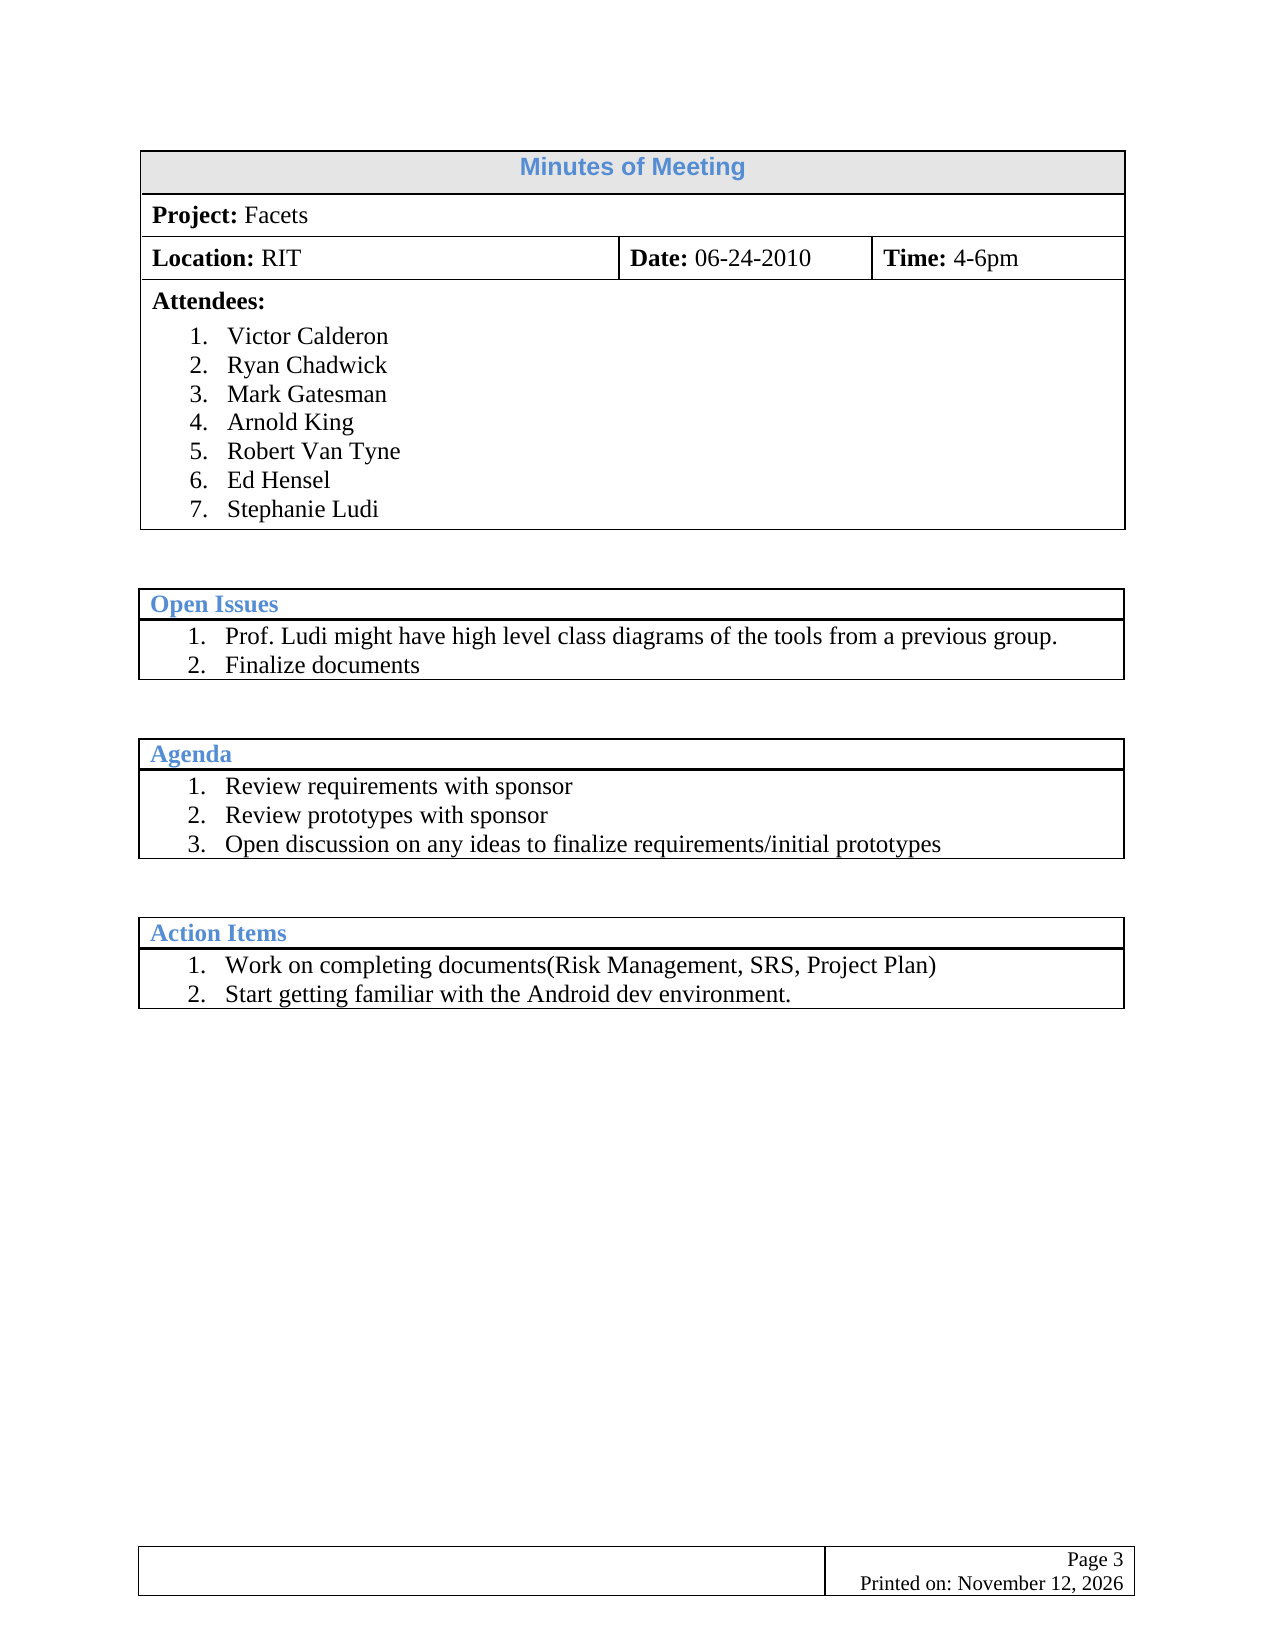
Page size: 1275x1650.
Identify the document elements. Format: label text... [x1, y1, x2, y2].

table_cell Time: 4-6pm [873, 237, 1124, 278]
table_cell Review requirements with sponsor Review prototypes with sponsor Open discussion on any ideas to finalize requirements/initial prototypes [140, 771, 1123, 857]
table_cell Project: Facets [141, 194, 1124, 236]
table_cell Attendees: Victor Calderon Ryan Chadwick Mark Gatesman Arnold King Robert Van Tyne Ed Hensel Stephanie Ludi [141, 280, 1124, 529]
table_cell Work on completing documents(Risk Management, SRS, Project Plan) Start getting familiar with the Android dev environment. [140, 950, 1123, 1007]
table_cell Date: 06-24-2010 [620, 237, 871, 278]
table_cell Location: RIT [141, 237, 618, 278]
table_cell Prof. Ludi might have high level class diagrams of the tools from a previous group. Finalize documents [140, 621, 1123, 679]
table_header Open Issues [140, 590, 1123, 618]
table_header Action Items [140, 918, 1123, 947]
table_header Minutes of Meeting [141, 152, 1124, 193]
table_header Agenda [140, 740, 1123, 768]
